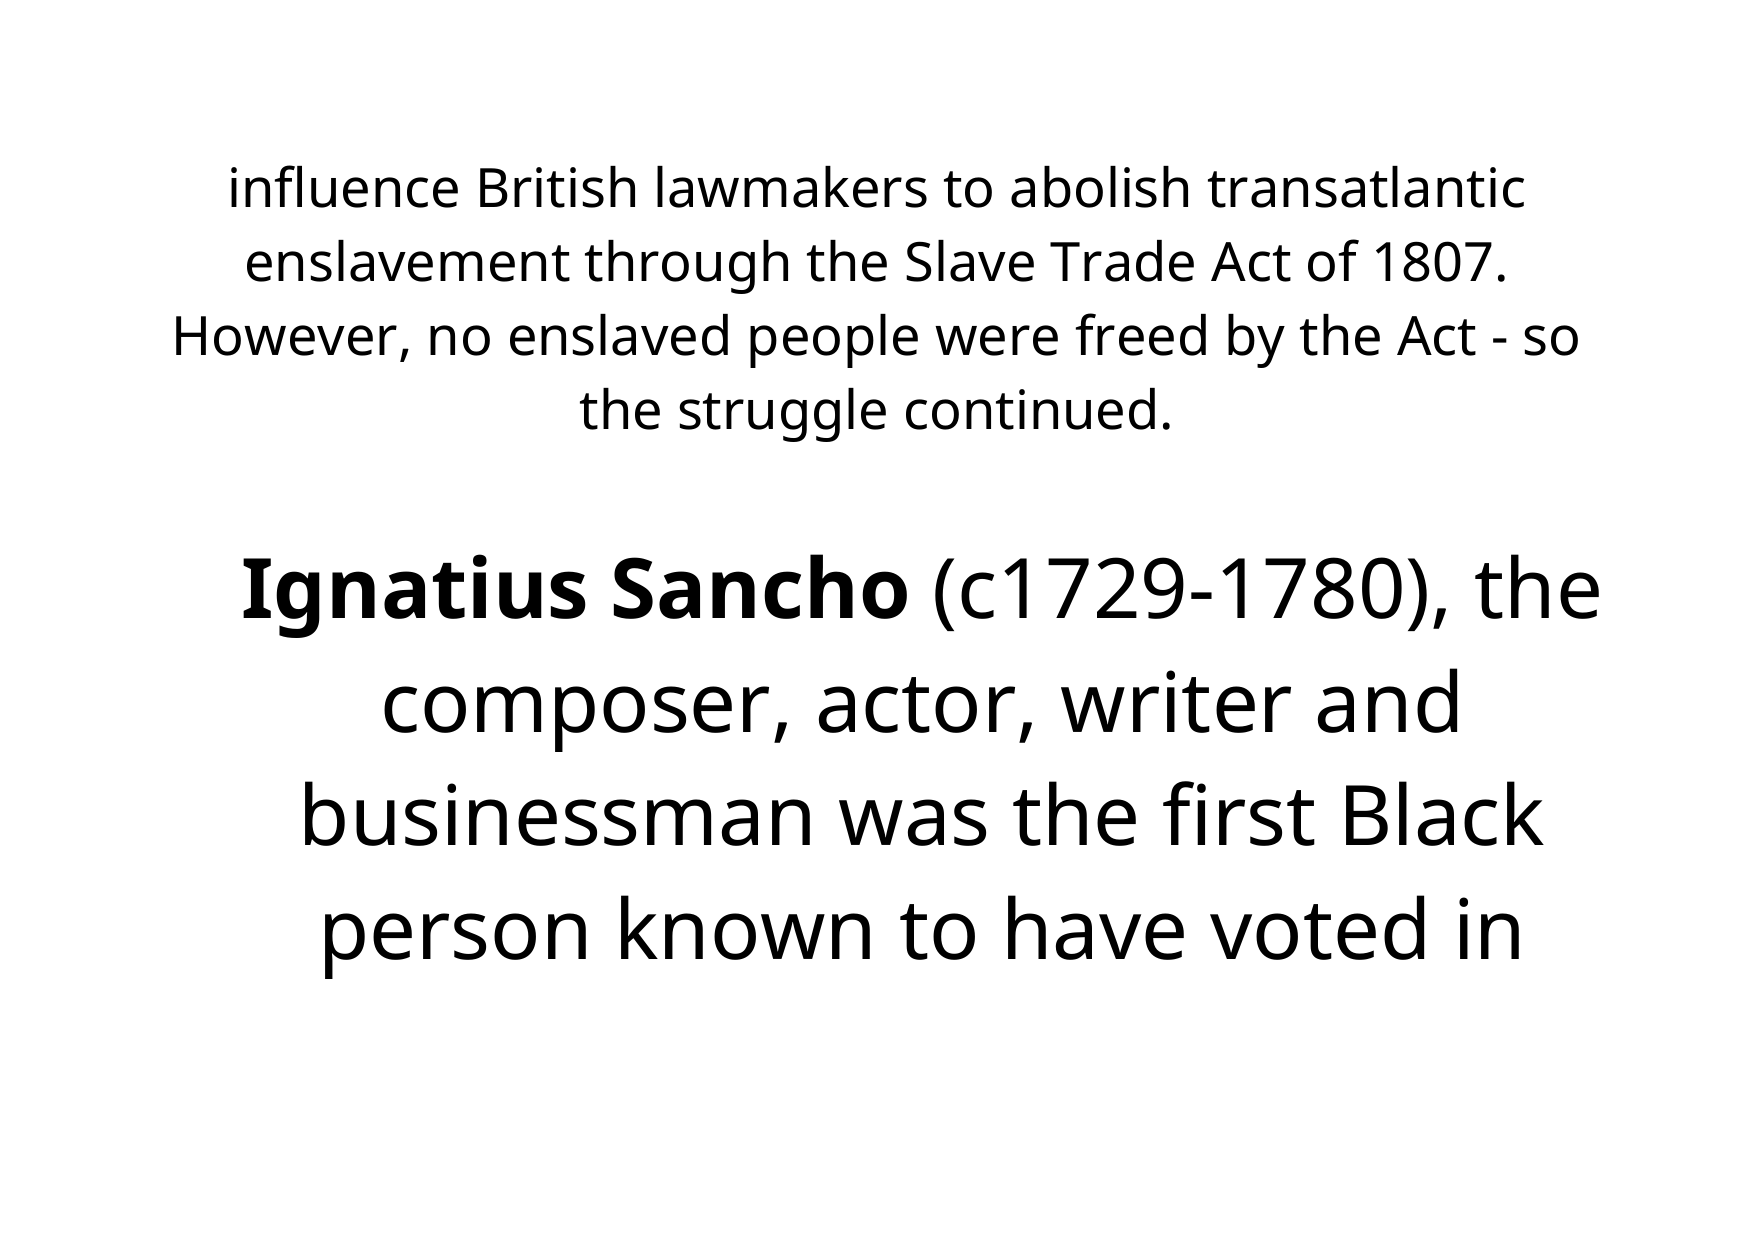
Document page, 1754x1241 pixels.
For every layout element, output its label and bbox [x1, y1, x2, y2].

text [241, 530, 1604, 984]
text [150, 150, 1604, 445]
